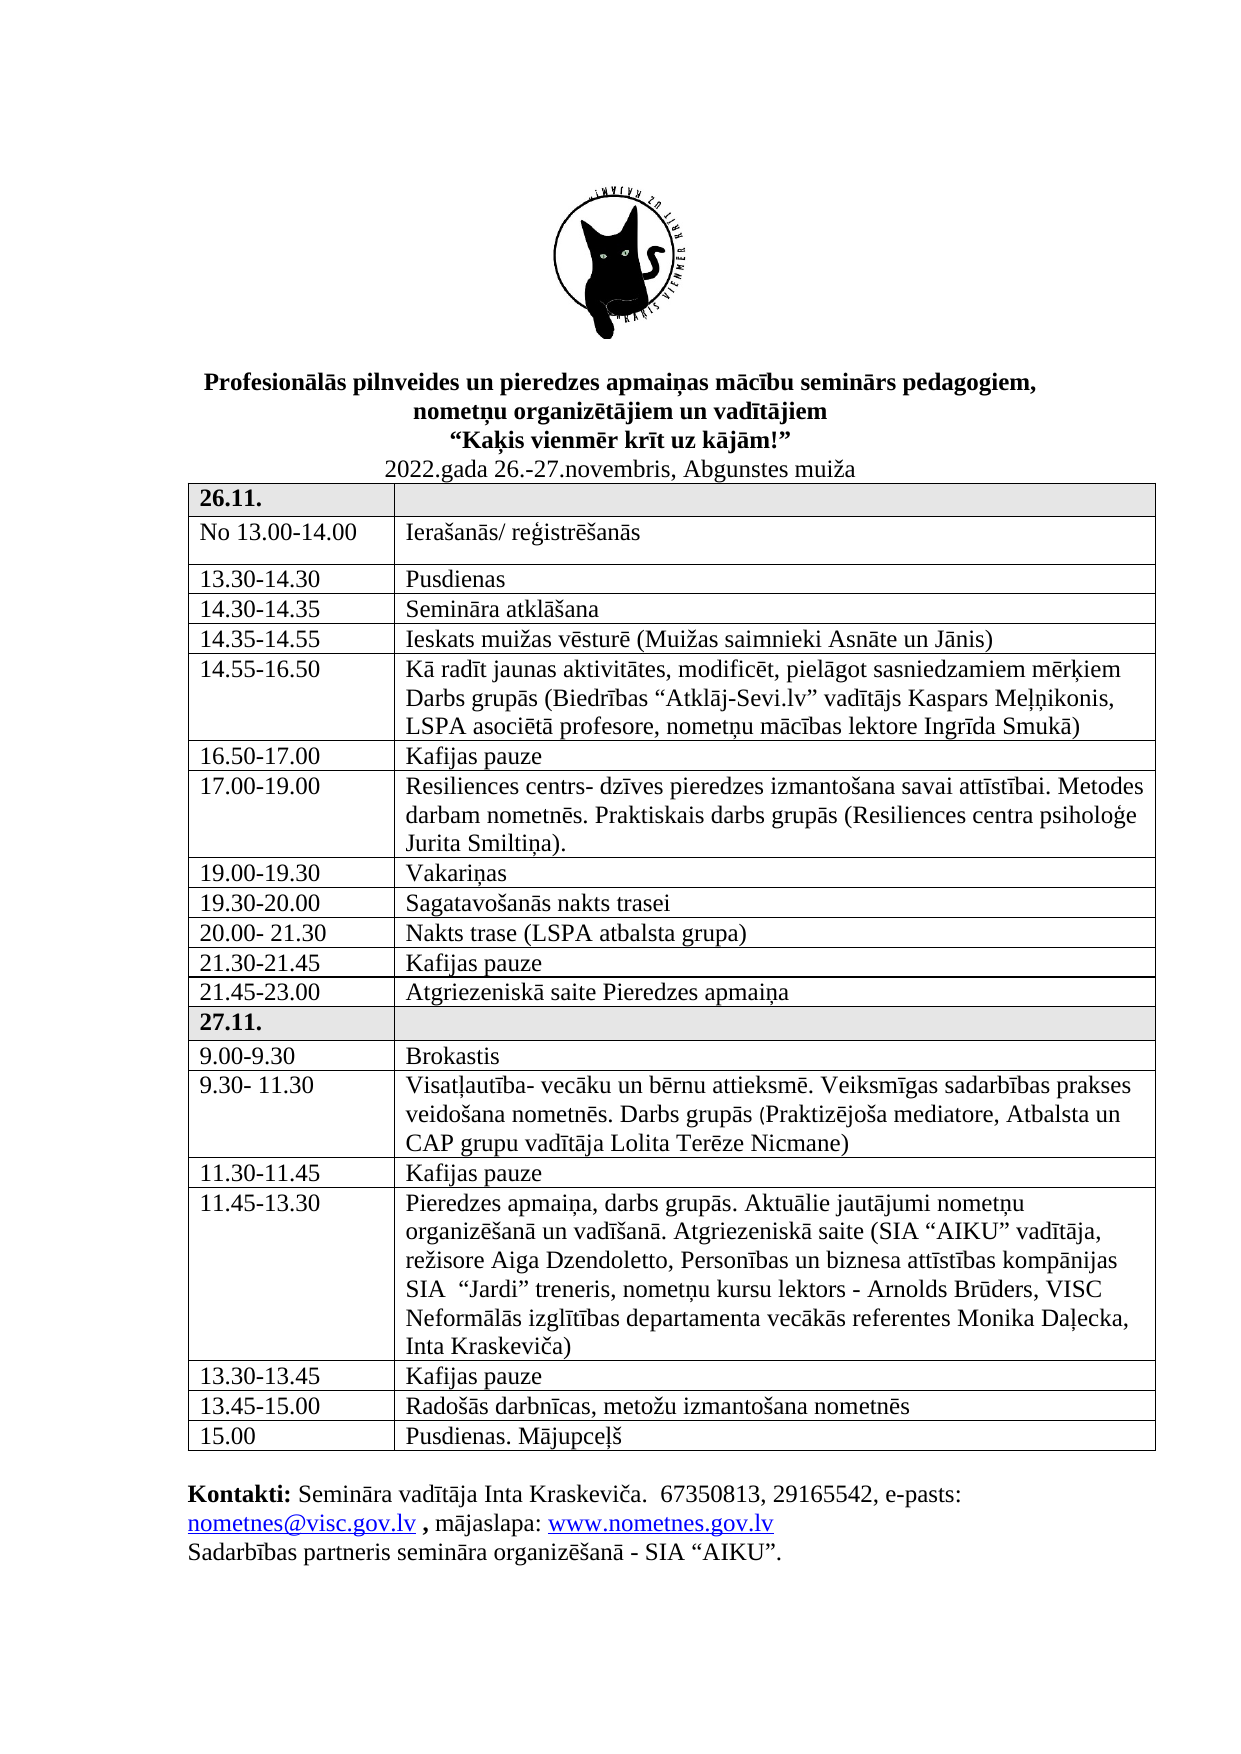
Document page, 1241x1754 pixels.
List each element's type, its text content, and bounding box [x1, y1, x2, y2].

table_cell 16.50-17.00 [189, 741, 394, 770]
text Kontakti: Semināra vadītāja Inta Kraskeviča. 67350813, 29165542, e-pasts: nometnes@visc.gov.lv , mājaslapa: www.nometnes.gov.lv [187, 1479, 1053, 1537]
table_cell [395, 1007, 1155, 1040]
table_cell 15.00 [189, 1421, 394, 1449]
table_header 26.11. [189, 484, 394, 516]
table_cell 13.45-15.00 [189, 1391, 394, 1420]
table_cell Sagatavošanās nakts trasei [395, 888, 1155, 917]
table_cell Pusdienas [395, 565, 1155, 593]
table_cell No 13.00-14.00 [189, 517, 394, 563]
text Profesionālās pilnveides un pieredzes apmaiņas mācību seminārs pedagogiem, nometņu organizētājiem un vadītājiem [187, 367, 1053, 425]
table_cell Brokastis [395, 1041, 1155, 1069]
table_cell Atgriezeniskā saite Pieredzes apmaiņa [395, 978, 1155, 1006]
table_cell Visatļautība- vecāku un bērnu attieksmē. Veiksmīgas sadarbības prakses veidošana nometnēs. Darbs grupās (Praktizējoša mediatore, Atbalsta un CAP grupu vadītāja Lolita Terēze Nicmane) [395, 1071, 1155, 1157]
text “Kaķis vienmēr krīt uz kājām!” [187, 425, 1053, 454]
table_cell Kafijas pauze [395, 948, 1155, 976]
table_cell Radošās darbnīcas, metožu izmantošana nometnēs [395, 1391, 1155, 1420]
table_cell 13.30-14.30 [189, 565, 394, 593]
table_cell 20.00- 21.30 [189, 918, 394, 947]
table_cell Kafijas pauze [395, 1158, 1155, 1187]
picture [540, 178, 700, 339]
table_cell 19.30-20.00 [189, 888, 394, 917]
table_cell 11.45-13.30 [189, 1188, 394, 1360]
table_header [395, 484, 1155, 516]
table_cell 27.11. [189, 1007, 394, 1040]
table_cell 9.30- 11.30 [189, 1071, 394, 1157]
text Sadarbības partneris semināra organizēšanā - SIA “AIKU”. [187, 1537, 1053, 1566]
table_cell Resiliences centrs- dzīves pieredzes izmantošana savai attīstībai. Metodes darbam nometnēs. Praktiskais darbs grupās (Resiliences centra psiholoģe Jurita Smiltiņa). [395, 771, 1155, 857]
table_cell 19.00-19.30 [189, 858, 394, 887]
table_cell 14.30-14.35 [189, 594, 394, 623]
table_cell 9.00-9.30 [189, 1041, 394, 1069]
table_cell 17.00-19.00 [189, 771, 394, 857]
table_cell 13.30-13.45 [189, 1361, 394, 1390]
table_cell Kafijas pauze [395, 1361, 1155, 1390]
text 2022.gada 26.-27.novembris, Abgunstes muiža [187, 454, 1053, 482]
table_cell Ieskats muižas vēsturē (Muižas saimnieki Asnāte un Jānis) [395, 624, 1155, 653]
table_cell Kafijas pauze [395, 741, 1155, 770]
table_cell 14.35-14.55 [189, 624, 394, 653]
table_cell Pieredzes apmaiņa, darbs grupās. Aktuālie jautājumi nometņu organizēšanā un vadīšanā. Atgriezeniskā saite (SIA “AIKU” vadītāja, režisore Aiga Dzendoletto, Personības un biznesa attīstības kompānijas SIA “Jardi” treneris, nometņu kursu lektors - Arnolds Brūders, VISC Neformālās izglītības departamenta vecākās referentes Monika Daļecka, Inta Kraskeviča) [395, 1188, 1155, 1360]
table_cell 11.30-11.45 [189, 1158, 394, 1187]
table_cell Vakariņas [395, 858, 1155, 887]
table_cell 21.30-21.45 [189, 948, 394, 976]
table_cell Ierašanās/ reģistrēšanās [395, 517, 1155, 563]
table_cell Pusdienas. Mājupceļš [395, 1421, 1155, 1449]
table_cell 21.45-23.00 [189, 978, 394, 1006]
table_cell Semināra atklāšana [395, 594, 1155, 623]
table_cell Kā radīt jaunas aktivitātes, modificēt, pielāgot sasniedzamiem mērķiem Darbs grupās (Biedrības “Atklāj-Sevi.lv” vadītājs Kaspars Meļņikonis, LSPA asociētā profesore, nometņu mācības lektore Ingrīda Smukā) [395, 654, 1155, 740]
table_cell Nakts trase (LSPA atbalsta grupa) [395, 918, 1155, 947]
table_cell 14.55-16.50 [189, 654, 394, 740]
